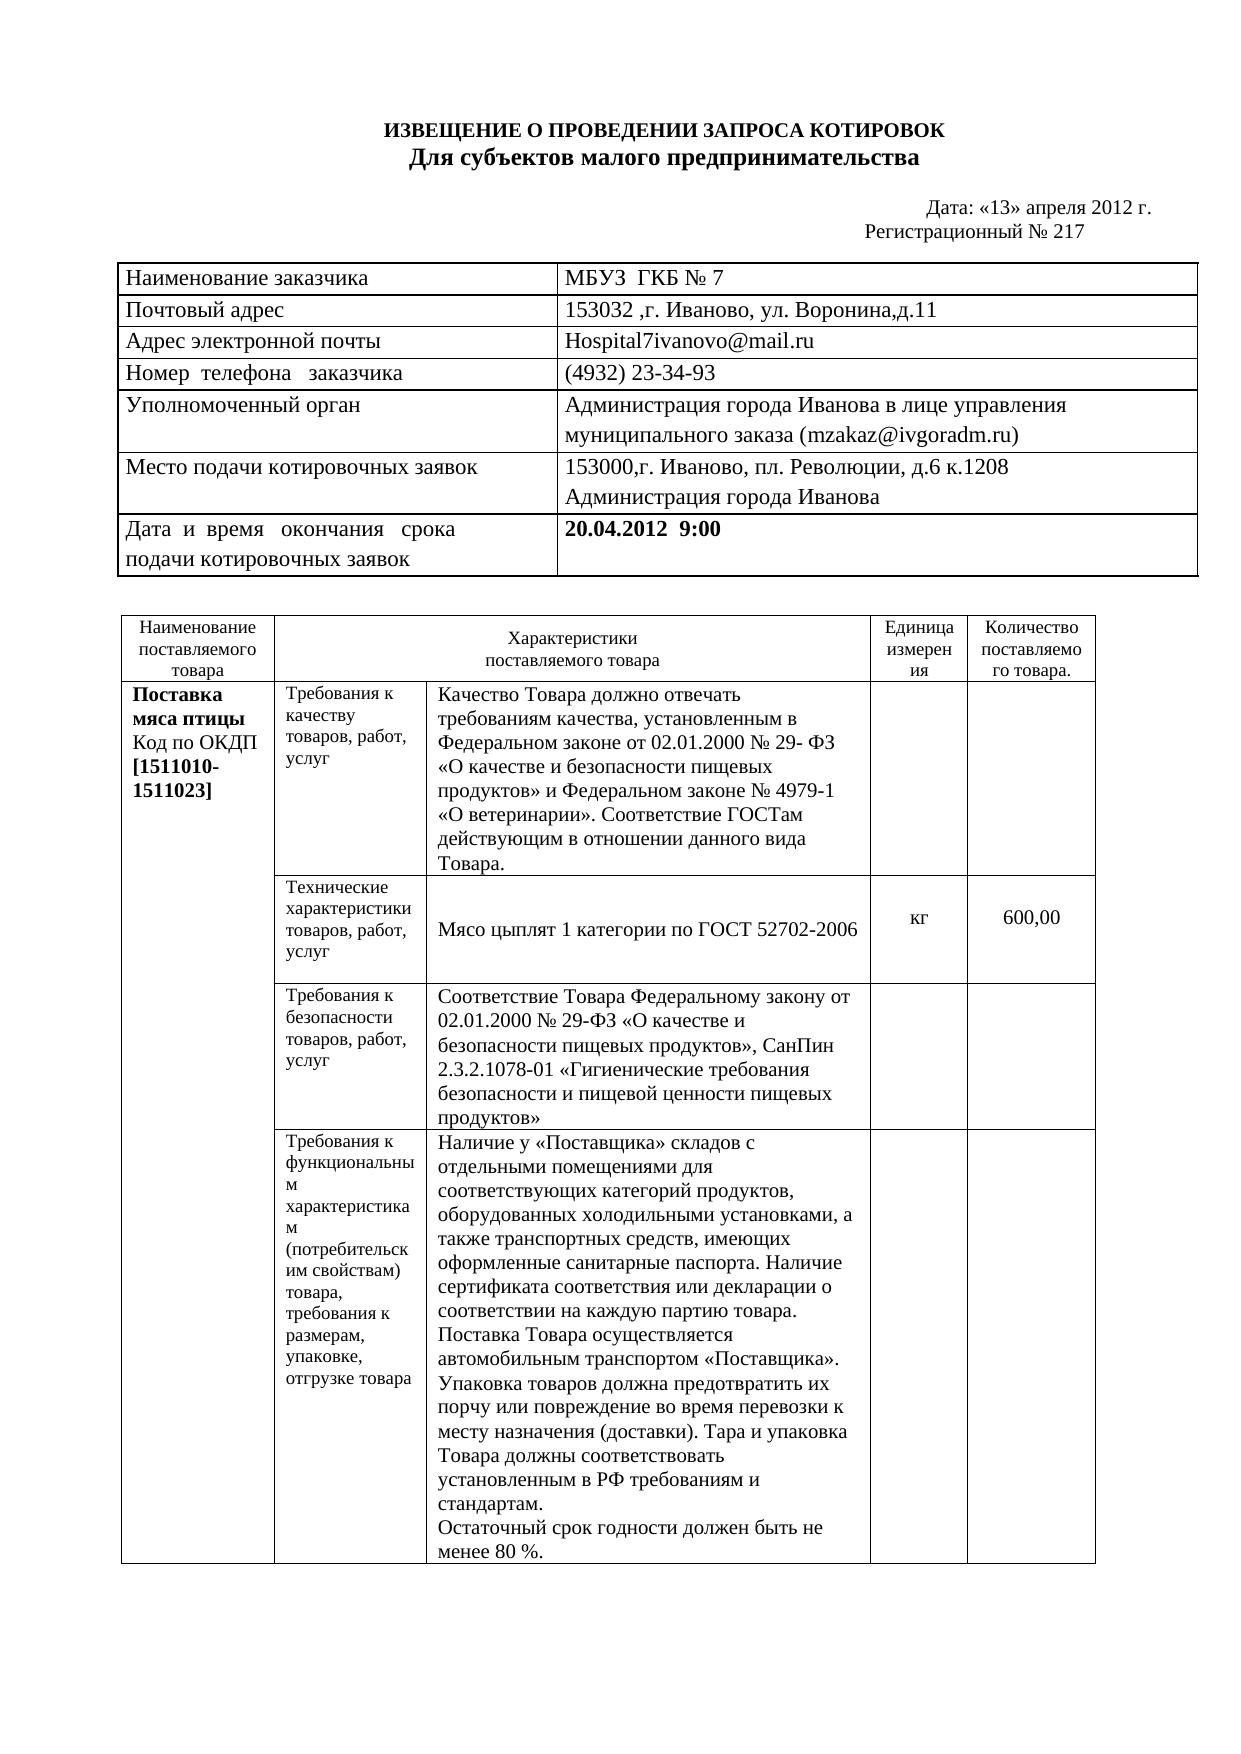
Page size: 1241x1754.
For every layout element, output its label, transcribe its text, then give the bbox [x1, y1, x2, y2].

table_header Наименование заказчика [119, 264, 557, 294]
text Для субъектов малого предпринимательства [177, 142, 1152, 171]
table_cell [968, 682, 1095, 874]
table_cell Мясо цыплят 1 категории по ГОСТ 52702-2006 [427, 876, 870, 983]
table_cell Требования к безопасности товаров, работ, услуг [275, 984, 426, 1129]
table_cell [968, 984, 1095, 1129]
table_cell Hospital7ivanovo@mail.ru [558, 327, 1197, 358]
table_cell (4932) 23-34-93 [558, 359, 1197, 389]
table_header МБУЗ ГКБ № 7 [558, 264, 1197, 294]
table_cell Наличие у «Поставщика» складов с отдельными помещениями для соответствующих категорий продуктов, оборудованных холодильными установками, а также транспортных средств, имеющих оформленные санитарные паспорта. Наличие сертификата соответствия или декларации о соответствии на каждую партию товара. Поставка Товара осуществляется автомобильным транспортом «Поставщика». Упаковка товаров должна предотвратить их порчу или повреждение во время перевозки к месту назначения (доставки). Тара и упаковка Товара должны соответствовать установленным в РФ требованиям и стандартам. Остаточный срок годности должен быть не менее 80 %. [427, 1130, 870, 1563]
table_cell [871, 1130, 967, 1563]
text ИЗВЕЩЕНИЕ О ПРОВЕДЕНИИ ЗАПРОСА КОТИРОВОК [177, 118, 1152, 142]
table_cell Почтовый адрес [119, 296, 557, 326]
table_cell Качество Товара должно отвечать требованиям качества, установленным в Федеральном законе от 02.01.2000 № 29- ФЗ «О качестве и безопасности пищевых продуктов» и Федеральном законе № 4979-1 «О ветеринарии». Соответствие ГОСТам действующим в отношении данного вида Товара. [427, 682, 870, 874]
table_cell Уполномоченный орган [119, 391, 557, 451]
table_cell кг [871, 876, 967, 983]
text Регистрационный № 217 [177, 219, 1152, 243]
table_cell [871, 984, 967, 1129]
table_cell Адрес электронной почты [119, 327, 557, 358]
table_cell Место подачи котировочных заявок [119, 453, 557, 513]
table_cell Требования к функциональным характеристикам (потребительским свойствам) товара, требования к размерам, упаковке, отгрузке товара [275, 1130, 426, 1563]
table_header Количество поставляемого товара. [968, 616, 1095, 681]
text Дата: «13» апреля 2012 г. [552, 195, 1152, 219]
table_cell Номер телефона заказчика [119, 359, 557, 389]
table_cell [968, 1130, 1095, 1563]
table_cell Дата и время окончания срока подачи котировочных заявок [119, 515, 557, 575]
table_cell [871, 682, 967, 874]
table_cell 153000,г. Иваново, пл. Революции, д.6 к.1208 Администрация города Иванова [558, 453, 1197, 513]
table_header Единица измерения [871, 616, 967, 681]
table_cell Администрация города Иванова в лице управления муниципального заказа (mzakaz@ivgoradm.ru) [558, 391, 1197, 451]
table_cell Поставка мяса птицы Код по ОКДП [1511010-1511023] [122, 682, 274, 1563]
table_cell Технические характеристики товаров, работ, услуг [275, 876, 426, 983]
table_cell 20.04.2012 9:00 [558, 515, 1197, 575]
table_header Характеристики поставляемого товара [275, 616, 870, 681]
table_cell 153032 ,г. Иваново, ул. Воронина,д.11 [558, 296, 1197, 326]
table_header Наименование поставляемого товара [122, 616, 274, 681]
table_cell Требования к качеству товаров, работ, услуг [275, 682, 426, 874]
table_cell Соответствие Товара Федеральному закону от 02.01.2000 № 29-ФЗ «О качестве и безопасности пищевых продуктов», СанПин 2.3.2.1078-01 «Гигиенические требования безопасности и пищевой ценности пищевых продуктов» [427, 984, 870, 1129]
table_cell 600,00 [968, 876, 1095, 983]
